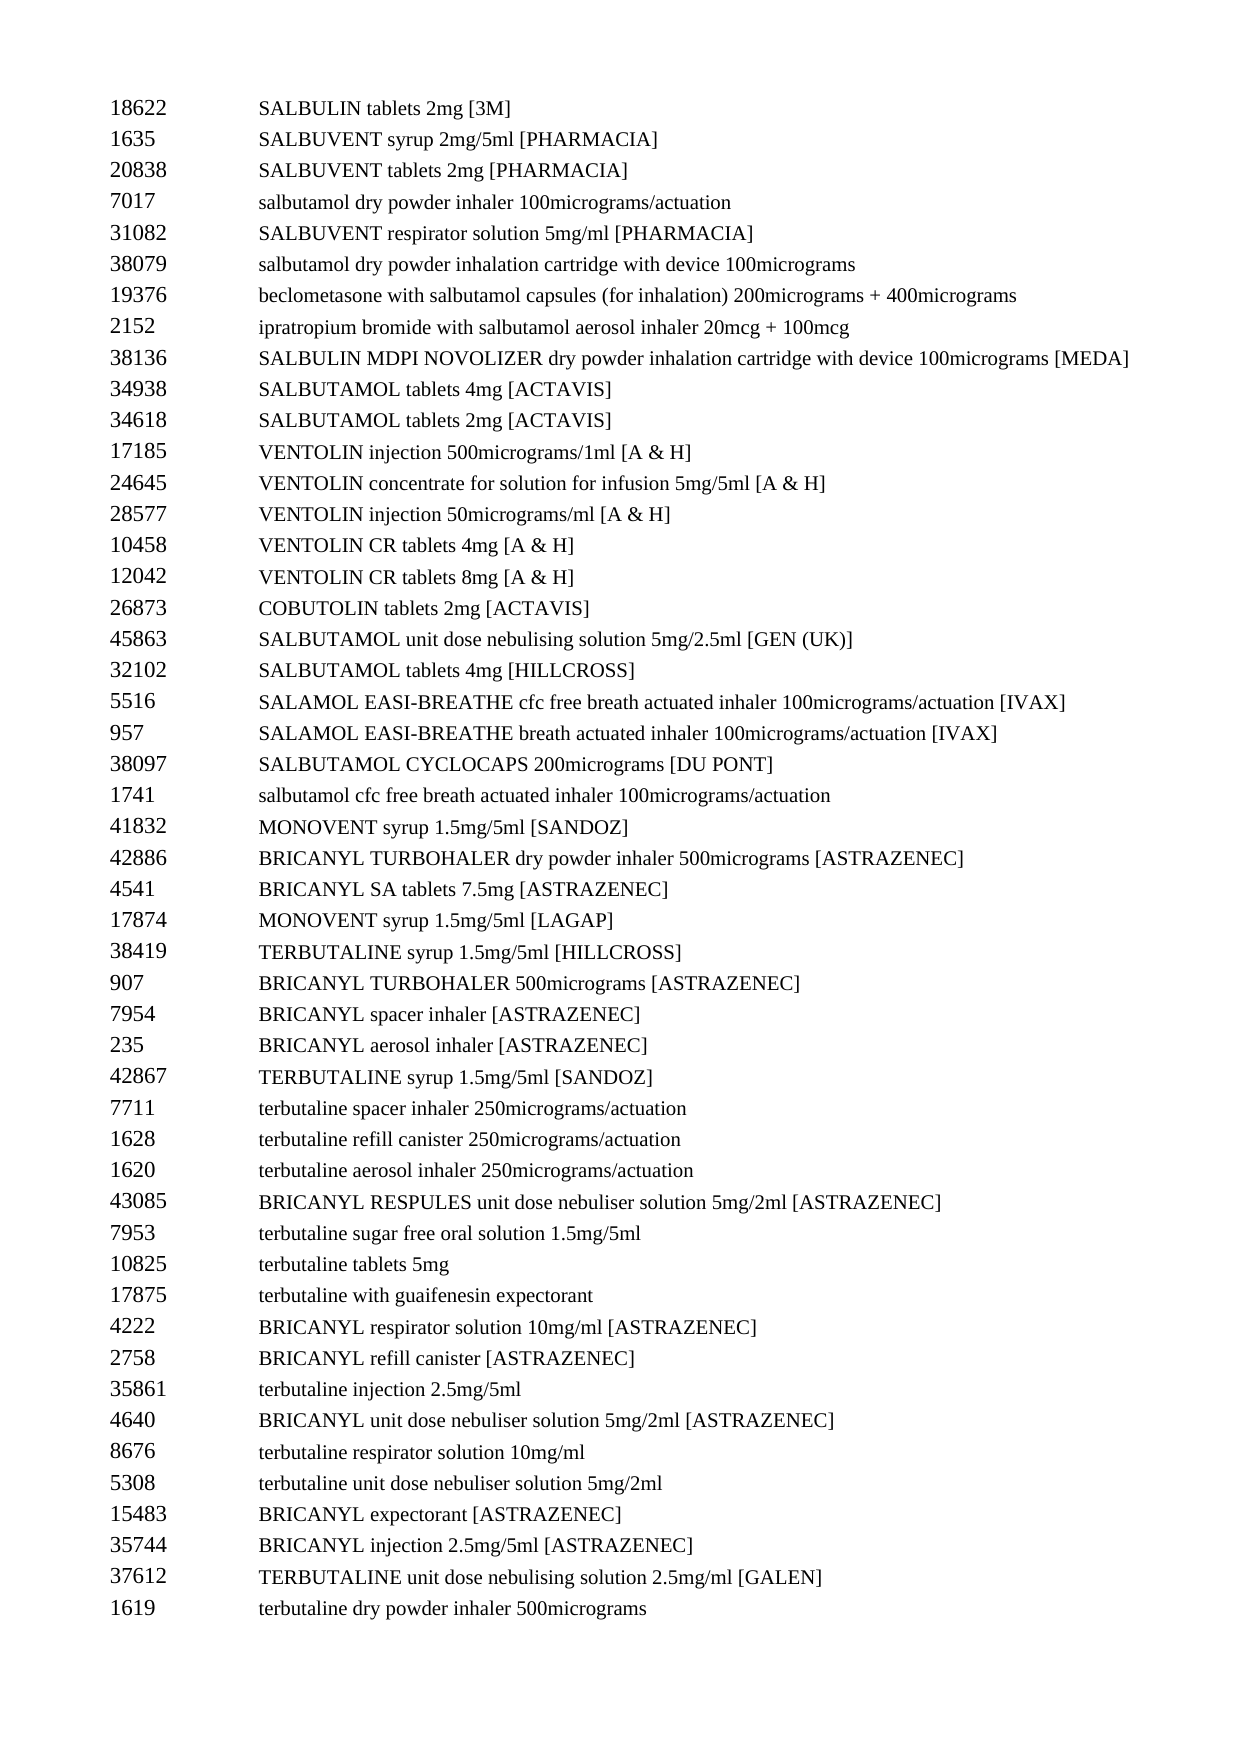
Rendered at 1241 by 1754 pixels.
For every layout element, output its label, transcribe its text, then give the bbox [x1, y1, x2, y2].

table_cell VENTOLIN injection 50micrograms/ml [A & H] [247, 495, 1240, 526]
table_cell terbutaline refill canister 250micrograms/actuation [247, 1120, 1240, 1151]
table_cell SALAMOL EASI-BREATHE breath actuated inhaler 100micrograms/actuation [IVAX] [247, 714, 1240, 745]
table_cell SALBUTAMOL unit dose nebulising solution 5mg/2.5ml [GEN (UK)] [247, 620, 1240, 651]
table_cell SALBUVENT respirator solution 5mg/ml [PHARMACIA] [247, 214, 1240, 245]
table_cell 31082 [98, 214, 247, 245]
table_cell 235 [98, 1026, 247, 1057]
table_cell 38419 [98, 933, 247, 964]
table_cell BRICANYL respirator solution 10mg/ml [ASTRAZENEC] [247, 1308, 1240, 1339]
table_cell 1619 [98, 1589, 247, 1620]
table_cell SALBUTAMOL tablets 4mg [HILLCROSS] [247, 651, 1240, 682]
table_cell 4640 [98, 1401, 247, 1432]
table_cell 20838 [98, 151, 247, 182]
table_cell COBUTOLIN tablets 2mg [ACTAVIS] [247, 589, 1240, 620]
table_cell BRICANYL aerosol inhaler [ASTRAZENEC] [247, 1026, 1240, 1057]
table_cell TERBUTALINE unit dose nebulising solution 2.5mg/ml [GALEN] [247, 1558, 1240, 1589]
table_cell 24645 [98, 464, 247, 495]
table_cell beclometasone with salbutamol capsules (for inhalation) 200micrograms + 400micrograms [247, 276, 1240, 307]
table_cell 26873 [98, 589, 247, 620]
table_cell terbutaline spacer inhaler 250micrograms/actuation [247, 1089, 1240, 1120]
table_cell SALBUVENT syrup 2mg/5ml [PHARMACIA] [247, 120, 1240, 151]
table_cell 4222 [98, 1308, 247, 1339]
table_cell 45863 [98, 620, 247, 651]
table_cell 17875 [98, 1276, 247, 1307]
table_cell 907 [98, 964, 247, 995]
table_cell 17185 [98, 433, 247, 464]
table_cell 19376 [98, 276, 247, 307]
table_cell 1628 [98, 1120, 247, 1151]
table_cell 1741 [98, 776, 247, 807]
table_cell BRICANYL TURBOHALER 500micrograms [ASTRAZENEC] [247, 964, 1240, 995]
table_cell 1620 [98, 1151, 247, 1182]
table_cell 7017 [98, 183, 247, 214]
table_cell SALAMOL EASI-BREATHE cfc free breath actuated inhaler 100micrograms/actuation [IVAX] [247, 683, 1240, 714]
table_cell BRICANYL spacer inhaler [ASTRAZENEC] [247, 995, 1240, 1026]
table_cell MONOVENT syrup 1.5mg/5ml [SANDOZ] [247, 808, 1240, 839]
table_cell VENTOLIN CR tablets 4mg [A & H] [247, 526, 1240, 557]
table_cell 12042 [98, 558, 247, 589]
table_cell terbutaline unit dose nebuliser solution 5mg/2ml [247, 1464, 1240, 1495]
table_cell terbutaline dry powder inhaler 500micrograms [247, 1589, 1240, 1620]
table_cell 34618 [98, 401, 247, 432]
table_cell terbutaline injection 2.5mg/5ml [247, 1370, 1240, 1401]
table_cell TERBUTALINE syrup 1.5mg/5ml [SANDOZ] [247, 1058, 1240, 1089]
table_cell SALBULIN MDPI NOVOLIZER dry powder inhalation cartridge with device 100micrograms [MEDA] [247, 339, 1240, 370]
table_cell VENTOLIN injection 500micrograms/1ml [A & H] [247, 433, 1240, 464]
table_cell SALBUVENT tablets 2mg [PHARMACIA] [247, 151, 1240, 182]
table_cell SALBUTAMOL CYCLOCAPS 200micrograms [DU PONT] [247, 745, 1240, 776]
table_cell salbutamol dry powder inhaler 100micrograms/actuation [247, 183, 1240, 214]
table_cell 38079 [98, 245, 247, 276]
table_cell 35861 [98, 1370, 247, 1401]
table_cell 7711 [98, 1089, 247, 1120]
table_cell terbutaline sugar free oral solution 1.5mg/5ml [247, 1214, 1240, 1245]
table_cell terbutaline tablets 5mg [247, 1245, 1240, 1276]
table_cell 7953 [98, 1214, 247, 1245]
table_cell 15483 [98, 1495, 247, 1526]
table_cell 8676 [98, 1433, 247, 1464]
table_cell 38136 [98, 339, 247, 370]
table_cell 5308 [98, 1464, 247, 1495]
table_cell SALBUTAMOL tablets 4mg [ACTAVIS] [247, 370, 1240, 401]
table_cell MONOVENT syrup 1.5mg/5ml [LAGAP] [247, 901, 1240, 932]
table_cell 42886 [98, 839, 247, 870]
table_cell 34938 [98, 370, 247, 401]
table_cell 1635 [98, 120, 247, 151]
table_cell ipratropium bromide with salbutamol aerosol inhaler 20mcg + 100mcg [247, 308, 1240, 339]
table_cell BRICANYL expectorant [ASTRAZENEC] [247, 1495, 1240, 1526]
table_cell 42867 [98, 1058, 247, 1089]
table_cell BRICANYL unit dose nebuliser solution 5mg/2ml [ASTRAZENEC] [247, 1401, 1240, 1432]
table_cell 7954 [98, 995, 247, 1026]
table_cell 41832 [98, 808, 247, 839]
table_cell 5516 [98, 683, 247, 714]
table_cell VENTOLIN CR tablets 8mg [A & H] [247, 558, 1240, 589]
table_cell BRICANYL TURBOHALER dry powder inhaler 500micrograms [ASTRAZENEC] [247, 839, 1240, 870]
table_cell terbutaline respirator solution 10mg/ml [247, 1433, 1240, 1464]
table_cell 18622 [98, 89, 247, 120]
table_cell 37612 [98, 1558, 247, 1589]
table_cell 38097 [98, 745, 247, 776]
table_cell salbutamol cfc free breath actuated inhaler 100micrograms/actuation [247, 776, 1240, 807]
table_cell terbutaline aerosol inhaler 250micrograms/actuation [247, 1151, 1240, 1182]
table_cell 32102 [98, 651, 247, 682]
table_cell 2152 [98, 308, 247, 339]
table_cell BRICANYL injection 2.5mg/5ml [ASTRAZENEC] [247, 1526, 1240, 1557]
table_cell 4541 [98, 870, 247, 901]
table_cell BRICANYL RESPULES unit dose nebuliser solution 5mg/2ml [ASTRAZENEC] [247, 1183, 1240, 1214]
table_cell SALBUTAMOL tablets 2mg [ACTAVIS] [247, 401, 1240, 432]
table_cell BRICANYL refill canister [ASTRAZENEC] [247, 1339, 1240, 1370]
table_cell 17874 [98, 901, 247, 932]
table_cell VENTOLIN concentrate for solution for infusion 5mg/5ml [A & H] [247, 464, 1240, 495]
table_cell 28577 [98, 495, 247, 526]
table_cell 10825 [98, 1245, 247, 1276]
table_cell 2758 [98, 1339, 247, 1370]
table_cell 35744 [98, 1526, 247, 1557]
table_cell TERBUTALINE syrup 1.5mg/5ml [HILLCROSS] [247, 933, 1240, 964]
table_cell terbutaline with guaifenesin expectorant [247, 1276, 1240, 1307]
table_cell BRICANYL SA tablets 7.5mg [ASTRAZENEC] [247, 870, 1240, 901]
table_cell 43085 [98, 1183, 247, 1214]
table_cell 10458 [98, 526, 247, 557]
table_cell 957 [98, 714, 247, 745]
table_cell SALBULIN tablets 2mg [3M] [247, 89, 1240, 120]
table_cell salbutamol dry powder inhalation cartridge with device 100micrograms [247, 245, 1240, 276]
